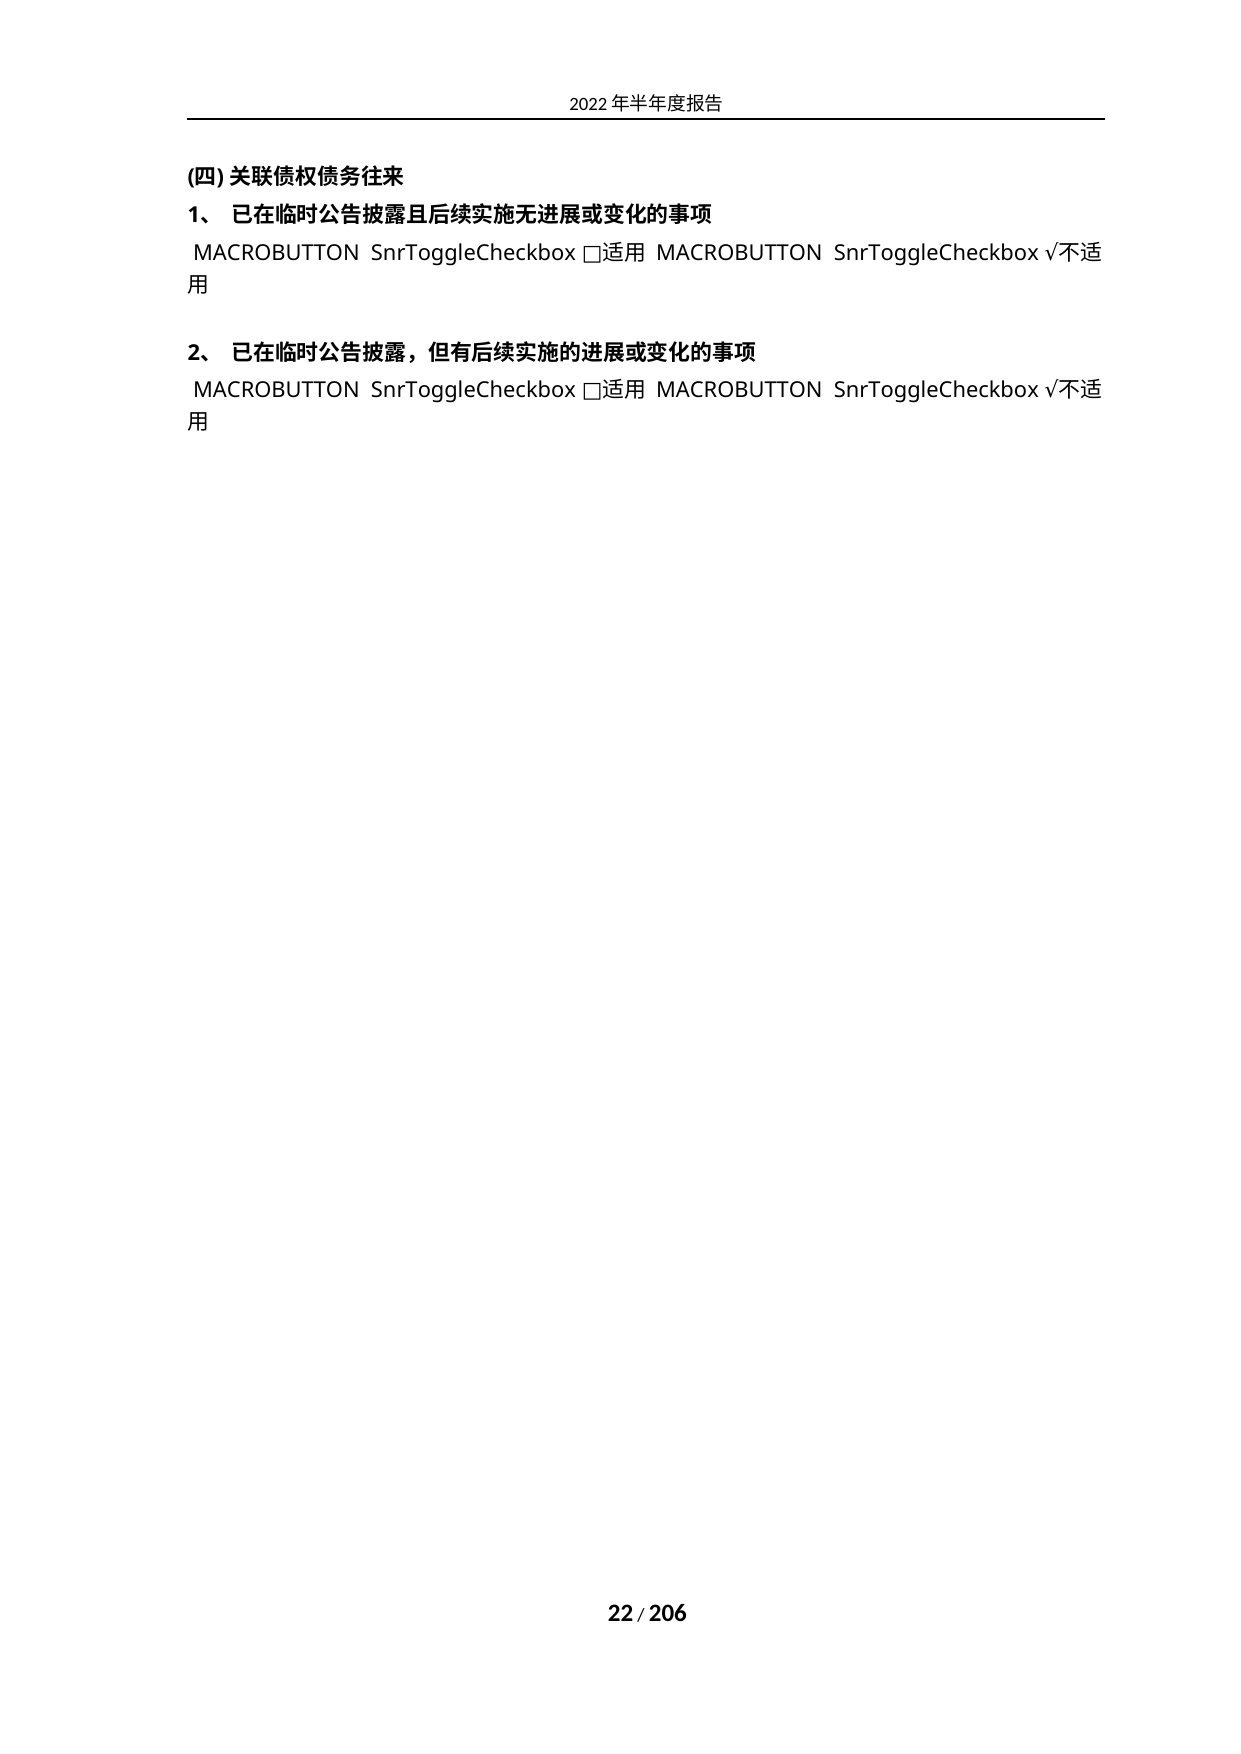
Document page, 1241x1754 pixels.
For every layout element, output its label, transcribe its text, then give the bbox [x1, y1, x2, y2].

subtitle 关联债权债务往来 [187, 159, 1107, 191]
